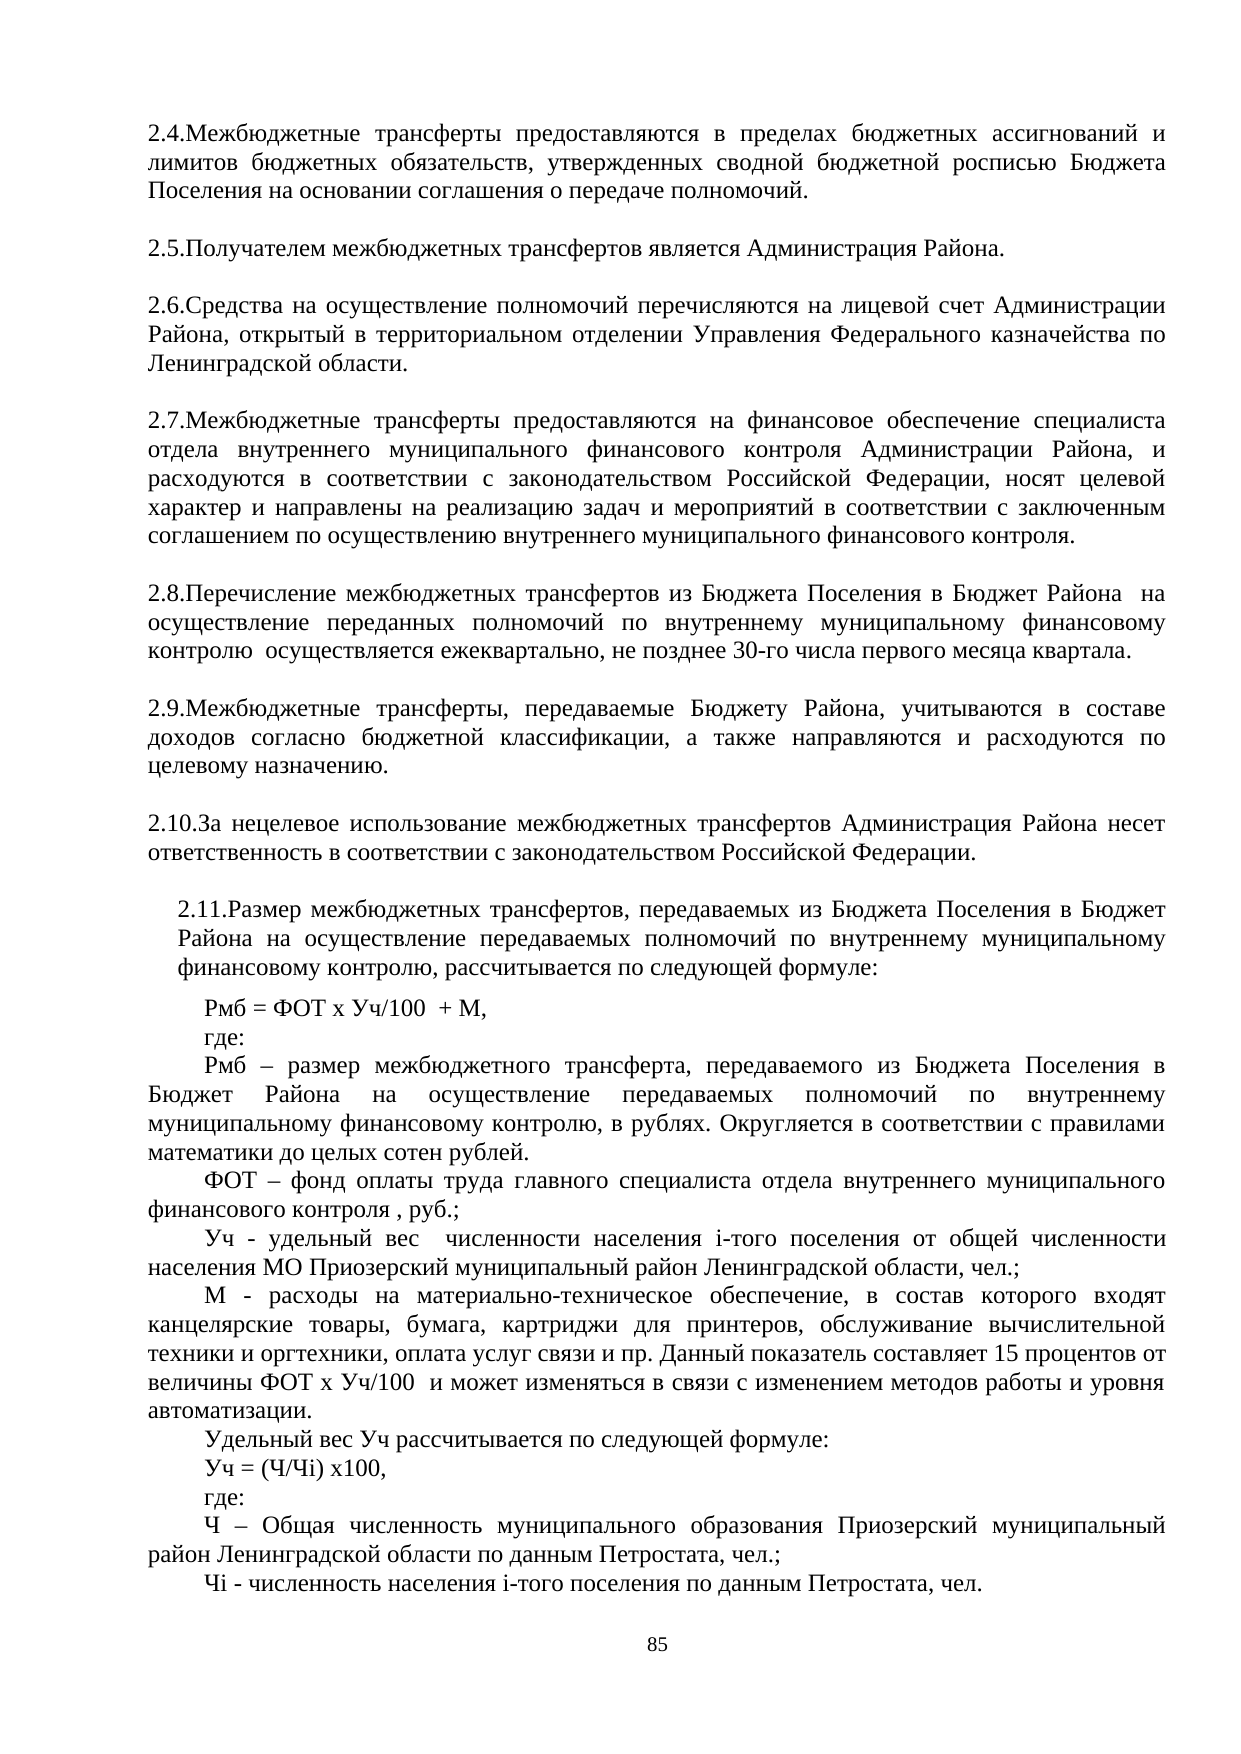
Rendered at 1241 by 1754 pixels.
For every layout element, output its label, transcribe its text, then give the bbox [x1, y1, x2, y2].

text Удельный вес Уч рассчитывается по следующей формуле: [148, 1424, 1167, 1453]
text Чi - численность населения i-того поселения по данным Петростата, чел. [148, 1568, 1167, 1597]
text 2.6.Средства на осуществление полномочий перечисляются на лицевой счет Администрации Района, открытый в территориальном отделении Управления Федерального казначейства по Ленинградской области. [148, 291, 1167, 377]
text М - расходы на материально-техническое обеспечение, в состав которого входят канцелярские товары, бумага, картриджи для принтеров, обслуживание вычислительной техники и оргтехники, оплата услуг связи и пр. Данный показатель составляет 15 процентов от величины ФОТ х Уч/100 и может изменяться в связи с изменением методов работы и уровня автоматизации. [148, 1281, 1167, 1424]
text 2.8.Перечисление межбюджетных трансфертов из Бюджета Поселения в Бюджет Района на осуществление переданных полномочий по внутреннему муниципальному финансовому контролю осуществляется ежеквартально, не позднее 30-го числа первого месяца квартала. [148, 578, 1167, 664]
text 2.11.Размер межбюджетных трансфертов, передаваемых из Бюджета Поселения в Бюджет Района на осуществление передаваемых полномочий по внутреннему муниципальному финансовому контролю, рассчитывается по следующей формуле: [177, 894, 1167, 981]
text Рмб = ФОТ х Уч/100 + М, [148, 993, 1167, 1022]
text Ч – Общая численность муниципального образования Приозерский муниципальный район Ленинградской области по данным Петростата, чел.; [148, 1511, 1167, 1568]
text 2.4.Межбюджетные трансферты предоставляются в пределах бюджетных ассигнований и лимитов бюджетных обязательств, утвержденных сводной бюджетной росписью Бюджета Поселения на основании соглашения о передаче полномочий. [148, 118, 1167, 204]
text Рмб – размер межбюджетного трансферта, передаваемого из Бюджета Поселения в Бюджет Района на осуществление передаваемых полномочий по внутреннему муниципальному финансовому контролю, в рублях. Округляется в соответствии с правилами математики до целых сотен рублей. [148, 1051, 1167, 1166]
text где: [148, 1482, 1167, 1511]
text 2.7.Межбюджетные трансферты предоставляются на финансовое обеспечение специалиста отдела внутреннего муниципального финансового контроля Администрации Района, и расходуются в соответствии с законодательством Российской Федерации, носят целевой характер и направлены на реализацию задач и мероприятий в соответствии с заключенным соглашением по осуществлению внутреннего муниципального финансового контроля. [148, 406, 1167, 549]
text Уч - удельный вес численности населения i-того поселения от общей численности населения МО Приозерский муниципальный район Ленинградской области, чел.; [148, 1223, 1167, 1281]
text где: [148, 1022, 1167, 1051]
text ФОТ – фонд оплаты труда главного специалиста отдела внутреннего муниципального финансового контроля , руб.; [148, 1166, 1167, 1223]
text 2.10.За нецелевое использование межбюджетных трансфертов Администрация Района несет ответственность в соответствии с законодательством Российской Федерации. [148, 808, 1167, 866]
text 2.5.Получателем межбюджетных трансфертов является Администрация Района. [148, 233, 1167, 262]
text 2.9.Межбюджетные трансферты, передаваемые Бюджету Района, учитываются в составе доходов согласно бюджетной классификации, а также направляются и расходуются по целевому назначению. [148, 693, 1167, 779]
text Уч = (Ч/Чi) х100, [148, 1453, 1167, 1482]
